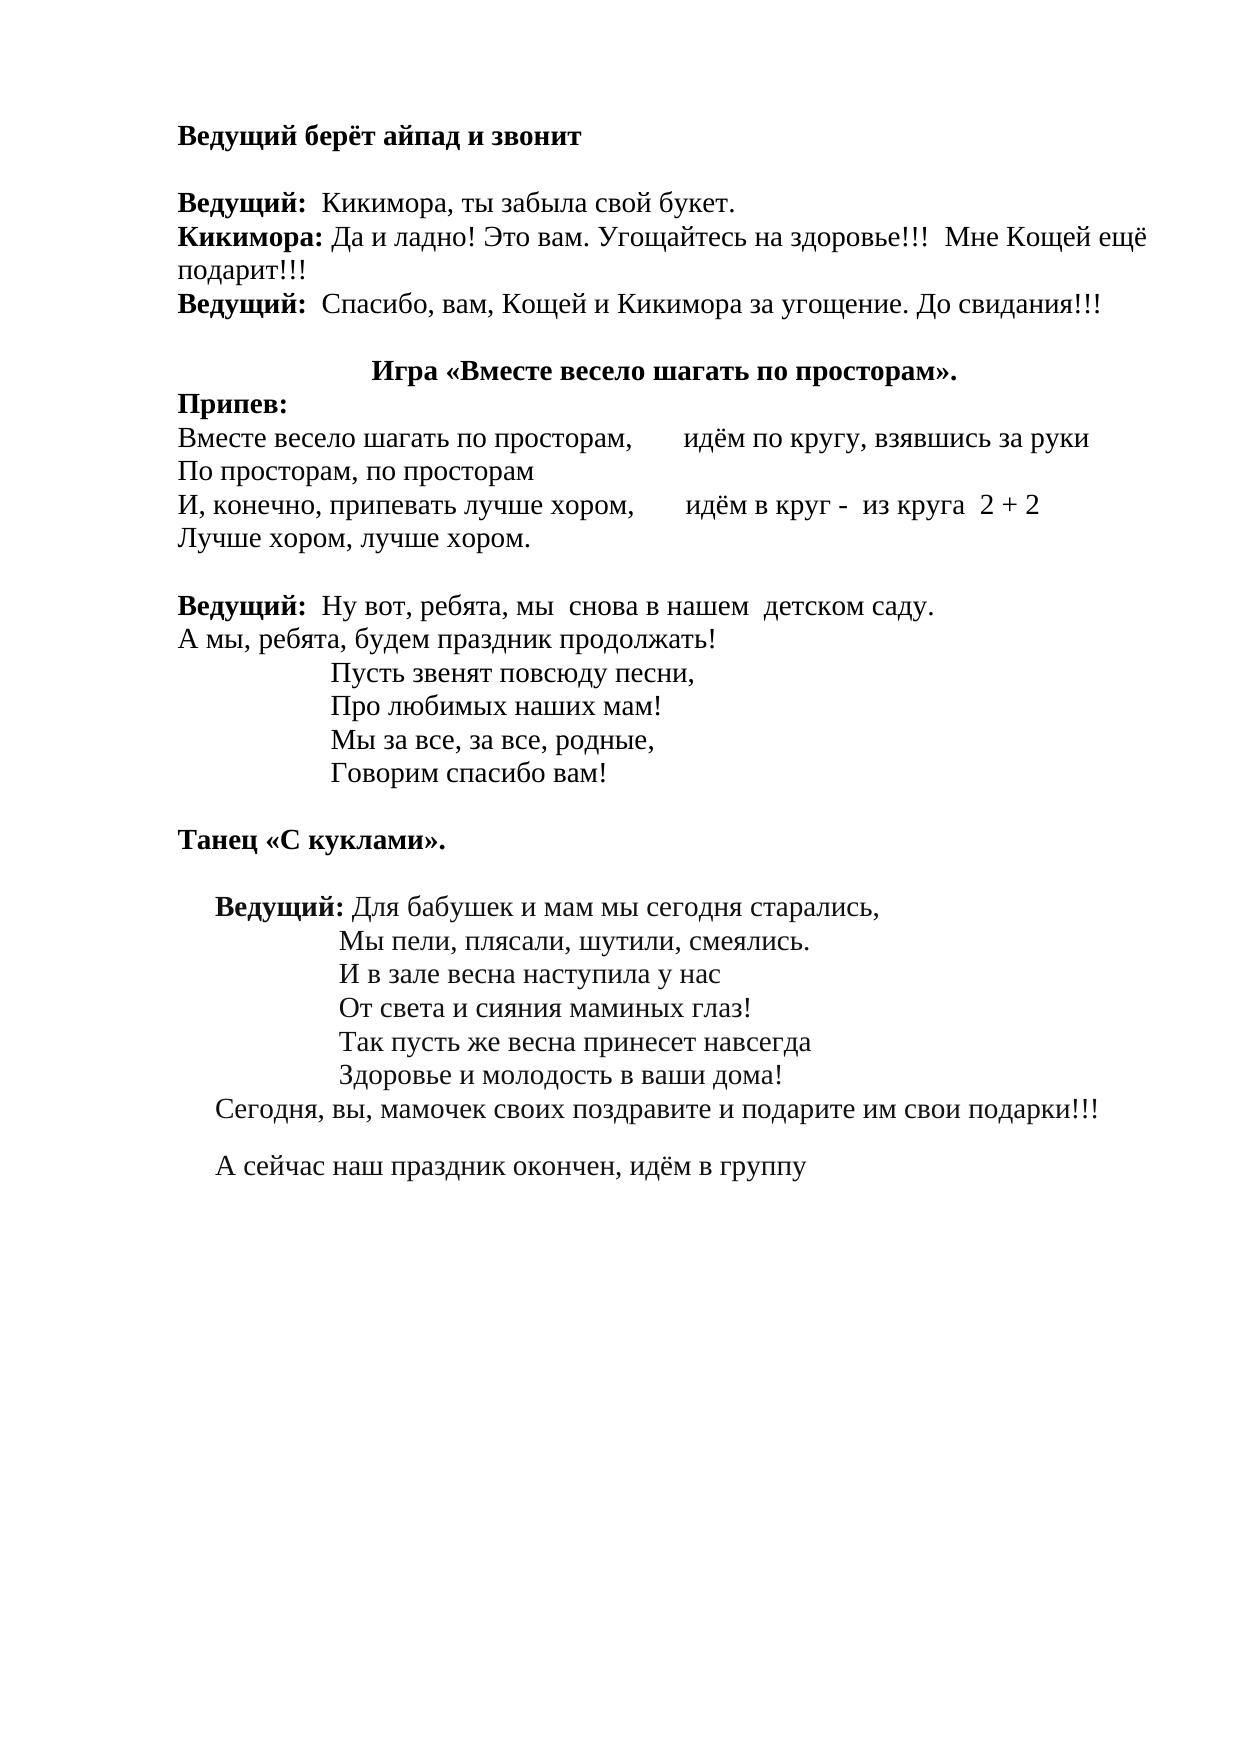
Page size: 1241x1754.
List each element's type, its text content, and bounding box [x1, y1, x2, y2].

text И в зале весна наступила у нас [177, 957, 1152, 990]
text Ведущий: Ну вот, ребята, мы снова в нашем детском саду. [177, 588, 1152, 621]
text Ведущий: Кикимора, ты забыла свой букет. [177, 185, 1152, 219]
text Пусть звенят повсюду песни, [177, 655, 1152, 688]
text Здоровье и молодость в ваши дома! [177, 1057, 1152, 1091]
text А сейчас наш праздник окончен, идём в группу [177, 1148, 1152, 1181]
text Ведущий: Спасибо, вам, Кощей и Кикимора за угощение. До свидания!!! [177, 286, 1152, 319]
text Припев: Вместе весело шагать по просторам, идём по кругу, взявшись за руки По просторам, по просторам И, конечно, припевать лучше хором, идём в круг - из круга 2 + 2 Лучше хором, лучше хором. [177, 386, 1152, 554]
text А мы, ребята, будем праздник продолжать! [177, 621, 1152, 655]
text Кикимора: Да и ладно! Это вам. Угощайтесь на здоровье!!! Мне Кощей ещё подарит!!! [177, 219, 1152, 286]
text Сегодня, вы, мамочек своих поздравите и подарите им свои подарки!!! [177, 1091, 1152, 1124]
text Ведущий: Для бабушек и мам мы сегодня старались, [177, 889, 1152, 923]
text Игра «Вместе весело шагать по просторам». [177, 353, 1152, 386]
text Так пусть же весна принесет навсегда [177, 1024, 1152, 1057]
text Про любимых наших мам! Мы за все, за все, родные, [177, 688, 1152, 755]
text Мы пели, плясали, шутили, смеялись. [177, 923, 1152, 957]
text От света и сияния маминых глаз! [177, 990, 1152, 1024]
text Ведущий берёт айпад и звонит [177, 118, 1152, 152]
text Говорим спасибо вам! [177, 755, 1152, 789]
text Танец «С куклами». [177, 822, 1152, 856]
